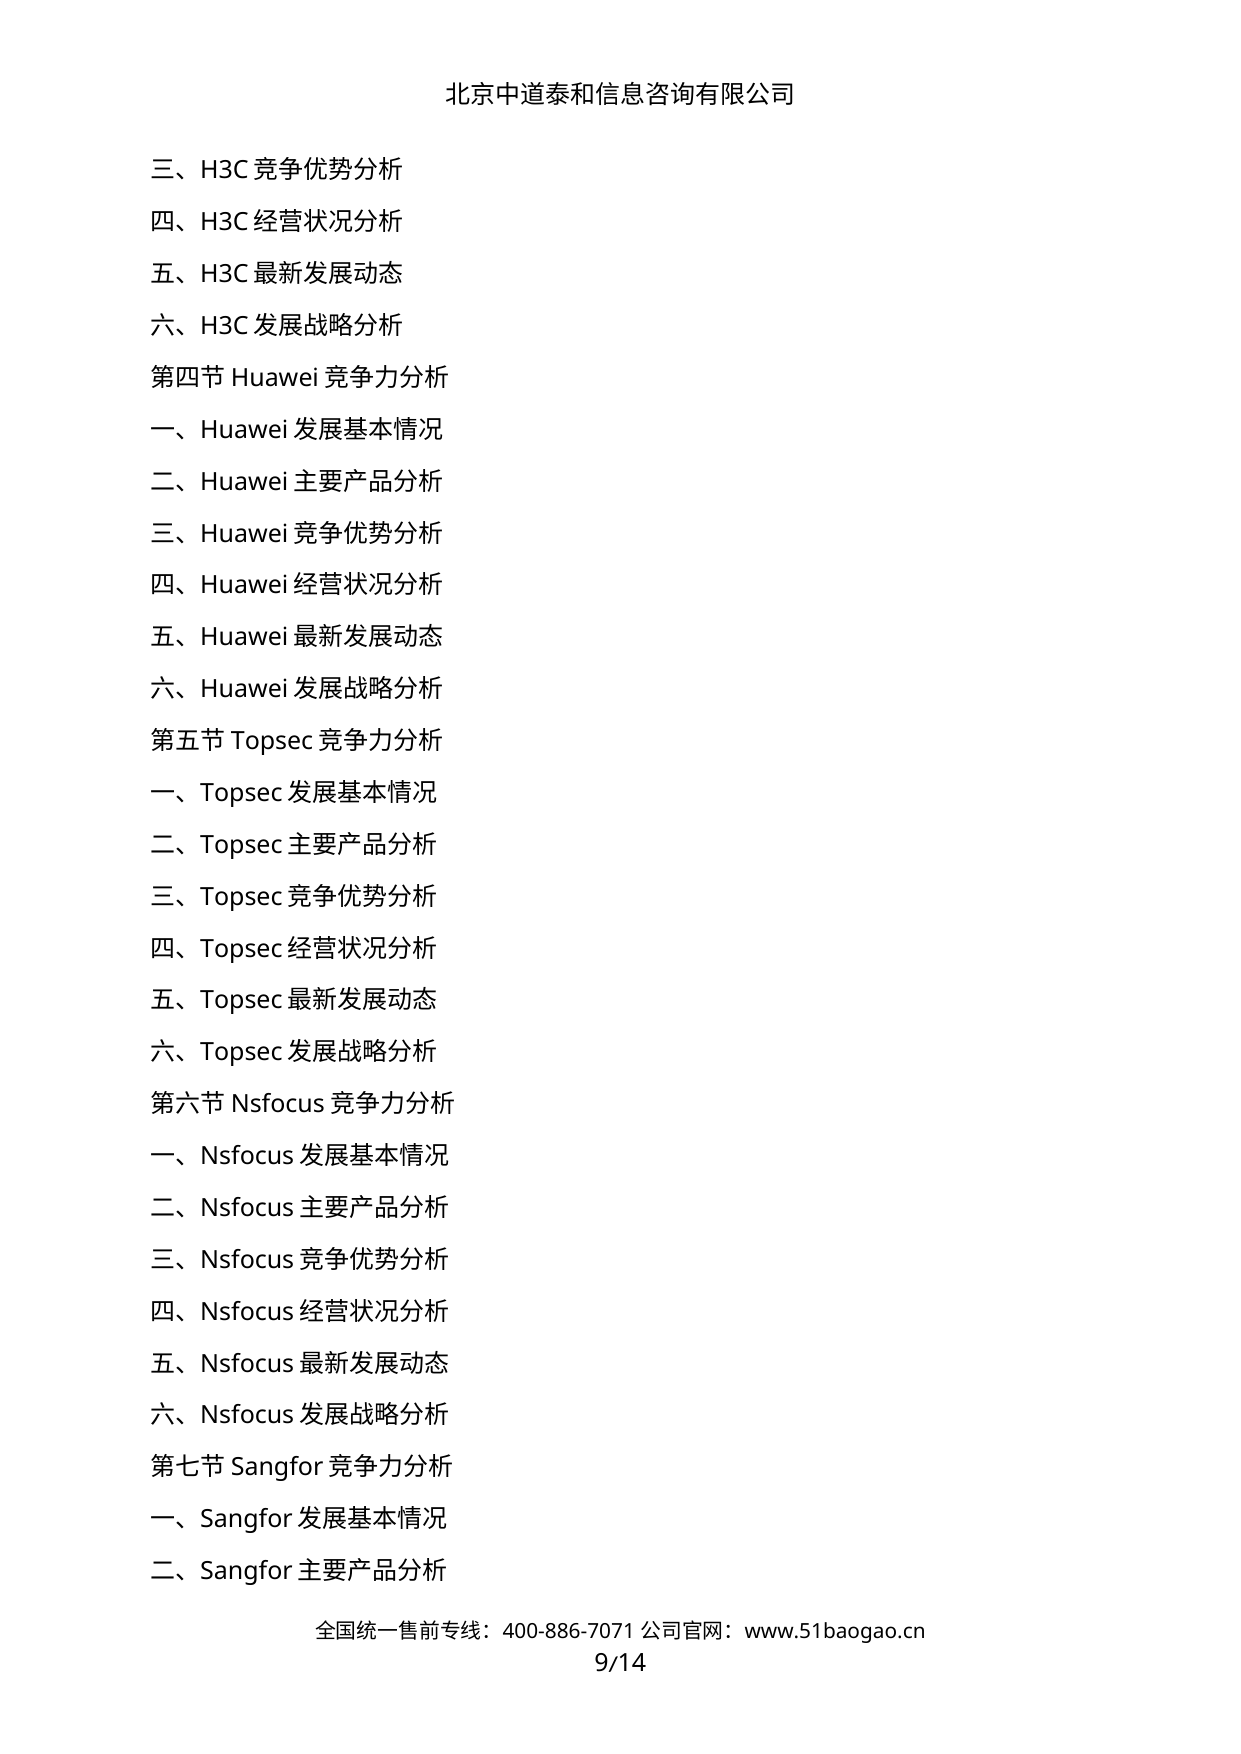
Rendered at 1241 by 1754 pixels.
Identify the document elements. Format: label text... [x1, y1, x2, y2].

text 三、Nsfocus竞争优势分析 [150, 1239, 1090, 1276]
text 六、Huawei发展战略分析 [150, 669, 1090, 705]
text 四、Topsec经营状况分析 [150, 928, 1090, 964]
text 一、Nsfocus发展基本情况 [150, 1136, 1090, 1172]
text 第五节 Topsec竞争力分析 [150, 721, 1090, 757]
text 五、Huawei最新发展动态 [150, 617, 1090, 653]
text 五、H3C最新发展动态 [150, 254, 1090, 290]
text 第六节 Nsfocus竞争力分析 [150, 1084, 1090, 1120]
text 第七节 Sangfor竞争力分析 [150, 1447, 1090, 1483]
text 三、Huawei竞争优势分析 [150, 513, 1090, 549]
text 第四节 Huawei竞争力分析 [150, 357, 1090, 394]
text 五、Nsfocus最新发展动态 [150, 1343, 1090, 1379]
text 二、Nsfocus主要产品分析 [150, 1187, 1090, 1224]
text 三、H3C竞争优势分析 [150, 150, 1090, 186]
text 一、Sangfor发展基本情况 [150, 1499, 1090, 1535]
text 三、Topsec竞争优势分析 [150, 876, 1090, 912]
text 二、Topsec主要产品分析 [150, 824, 1090, 861]
text 一、Topsec发展基本情况 [150, 772, 1090, 809]
text 六、Nsfocus发展战略分析 [150, 1395, 1090, 1431]
text 五、Topsec最新发展动态 [150, 980, 1090, 1016]
text 一、Huawei发展基本情况 [150, 409, 1090, 446]
text 二、Huawei主要产品分析 [150, 461, 1090, 497]
text 四、Huawei经营状况分析 [150, 565, 1090, 601]
text 四、H3C经营状况分析 [150, 202, 1090, 238]
text 四、Nsfocus经营状况分析 [150, 1291, 1090, 1327]
text 六、H3C发展战略分析 [150, 306, 1090, 342]
text 六、Topsec发展战略分析 [150, 1032, 1090, 1068]
text 二、Sangfor主要产品分析 [150, 1551, 1090, 1587]
